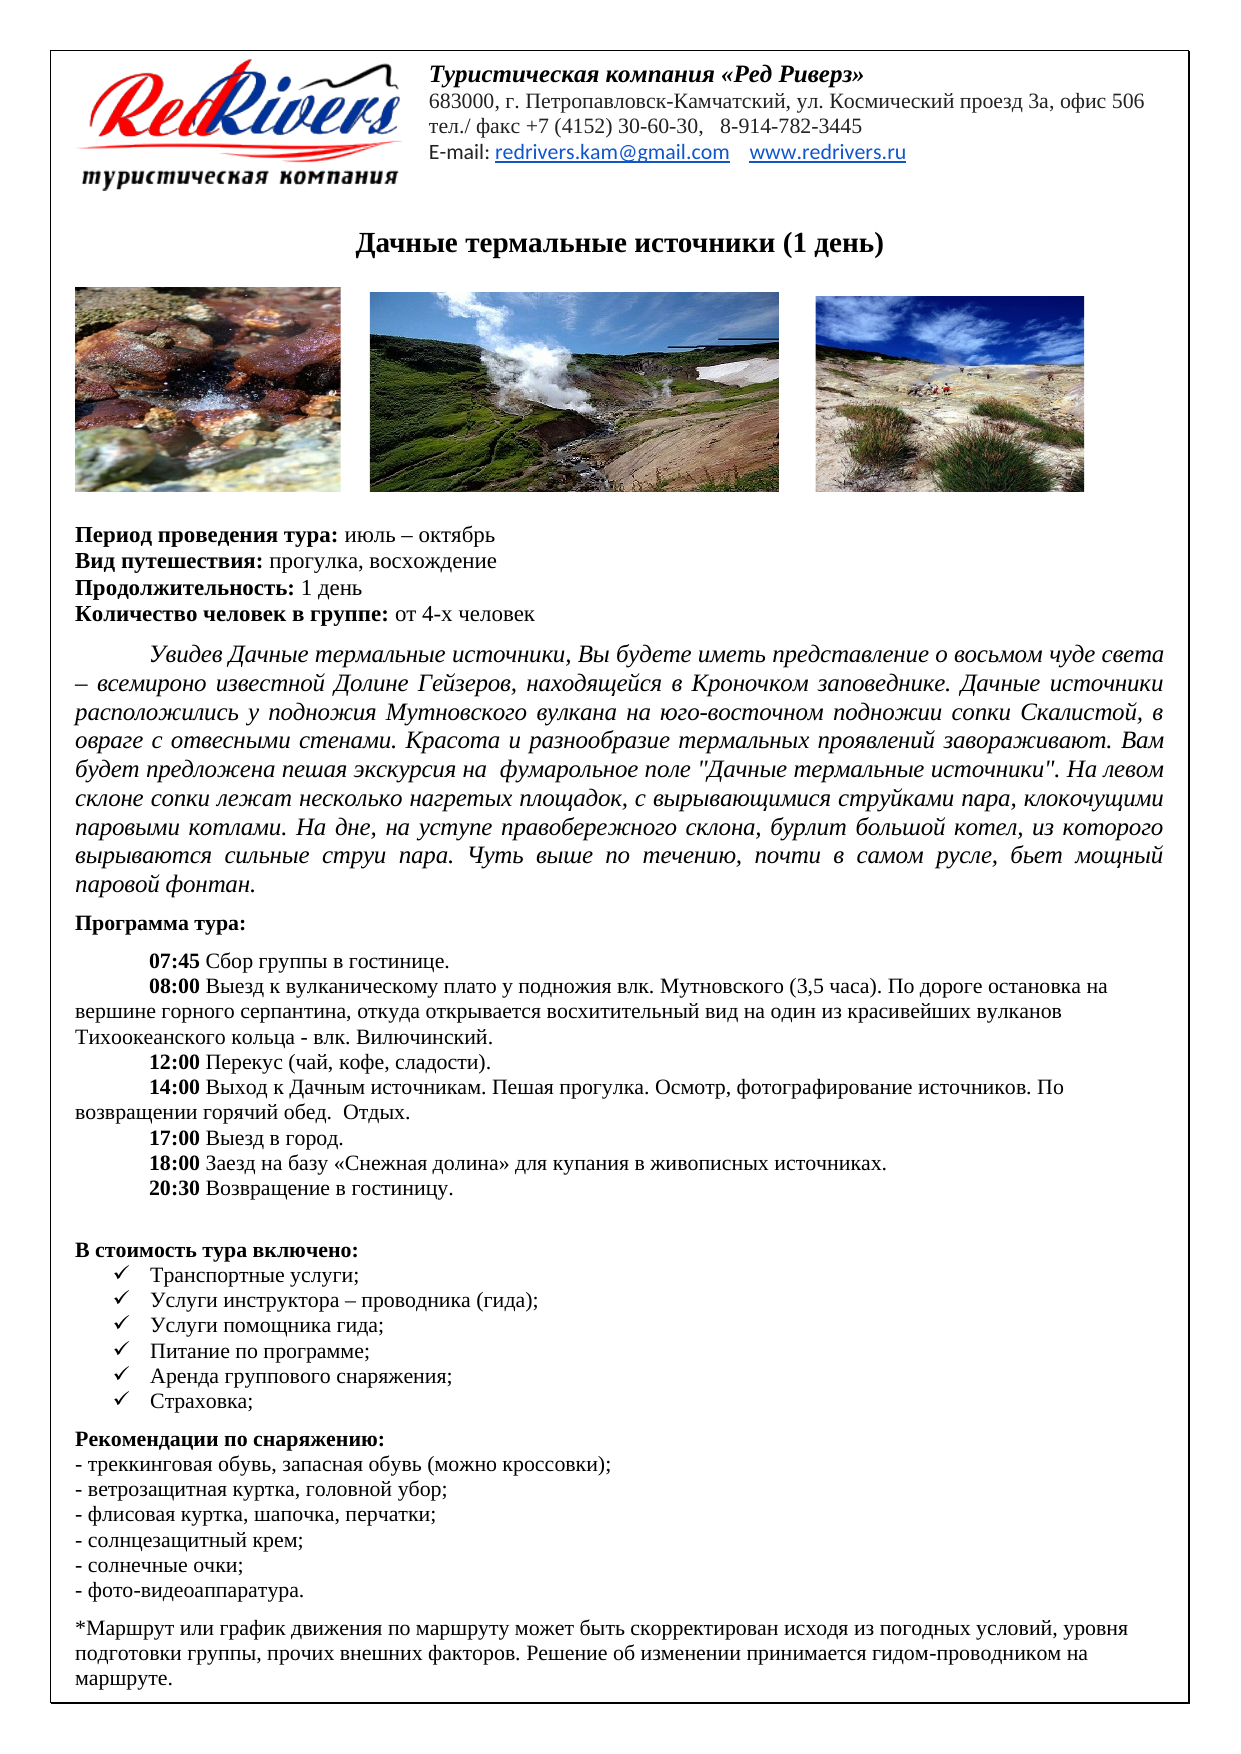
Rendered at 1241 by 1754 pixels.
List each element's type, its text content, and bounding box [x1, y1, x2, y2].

text Период проведения тура: июль – октябрь [75, 521, 1164, 548]
text - солнцезащитный крем; [75, 1527, 1164, 1552]
text - флисовая куртка, шапочка, перчатки; [75, 1501, 1164, 1527]
text Количество человек в группе: от 4-х человек [75, 600, 1164, 627]
text 17:00 Выезд в город. [75, 1124, 1164, 1150]
text 08:00 Выезд к вулканическому плато у подножия влк. Мутновского (3,5 часа). По дороге остановка на вершине горного серпантина, откуда открывается восхитительный вид на один из красивейших вулканов Тихоокеанского кольца - влк. Вилючинский. [75, 973, 1164, 1049]
text - ветрозащитная куртка, головной убор; [75, 1476, 1164, 1501]
picture [369, 292, 779, 492]
text Рекомендации по снаряжению: [75, 1426, 1164, 1451]
list Аренда группового снаряжения; [112, 1363, 1164, 1388]
picture [75, 59, 404, 191]
list Питание по программе; [112, 1338, 1164, 1363]
list Транспортные услуги; [112, 1262, 1164, 1287]
table_header [64, 59, 417, 225]
text Увидев Дачные термальные источники, Вы будете иметь представление о восьмом чуде света – всемироно известной Долине Гейзеров, находящейся в Кроночком заповеднике. Дачные источники расположились у подножия Мутновского вулкана на юго-восточном подножии сопки Скалистой, в овраге с отвесными стенами. Красота и разнообразие термальных проявлений завораживают. Вам будет предложена пешая экскурсия на фумарольное поле "Дачные термальные источники". На левом склоне сопки лежат несколько нагретых площадок, с вырывающимися струйками пара, клокочущими паровыми котлами. На дне, на уступе правобережного склона, бурлит большой котел, из которого вырываются сильные струи пара. Чуть выше по течению, почти в самом русле, бьет мощный паровой фонтан. [75, 639, 1164, 898]
text - солнечные очки; [75, 1552, 1164, 1577]
text *Маршрут или график движения по маршруту может быть скорректирован исходя из погодных условий, уровня подготовки группы, прочих внешних факторов. Решение об изменении принимается гидом-проводником на маршруте. [75, 1615, 1164, 1690]
text Продолжительность: 1 день [75, 574, 1164, 600]
text В стоимость тура включено: [75, 1237, 1164, 1262]
text 20:30 Возвращение в гостиницу. [75, 1175, 1164, 1200]
picture [75, 287, 341, 492]
text Программа тура: [75, 910, 1164, 936]
list Страховка; [112, 1388, 1164, 1413]
text 14:00 Выход к Дачным источникам. Пешая прогулка. Осмотр, фотографирование источников. По возвращении горячий обед. Отдых. [75, 1074, 1164, 1124]
text Дачные термальные источники (1 день) [75, 225, 1164, 258]
list Услуги инструктора – проводника (гида); [112, 1287, 1164, 1312]
text 18:00 Заезд на базу «Снежная долина» для купания в живописных источниках. [75, 1150, 1164, 1175]
list Услуги помощника гида; [112, 1312, 1164, 1338]
text Вид путешествия: прогулка, восхождение [75, 548, 1164, 574]
picture [815, 296, 1085, 492]
table_header Туристическая компания «Ред Риверз» 683000, г. Петропавловск-Камчатский, ул. Космический проезд 3а, офис 506 тел./ факс +7 (4152) 30-60-30, 8-914-782-3445 E-mail: redrivers.kam@gmail.com www.redrivers.ru [418, 59, 1176, 225]
text - фото-видеоаппаратура. [75, 1577, 1164, 1602]
text 07:45 Сбор группы в гостинице. [75, 948, 1164, 973]
text - треккинговая обувь, запасная обувь (можно кроссовки); [75, 1451, 1164, 1476]
text 12:00 Перекус (чай, кофе, сладости). [75, 1049, 1164, 1074]
